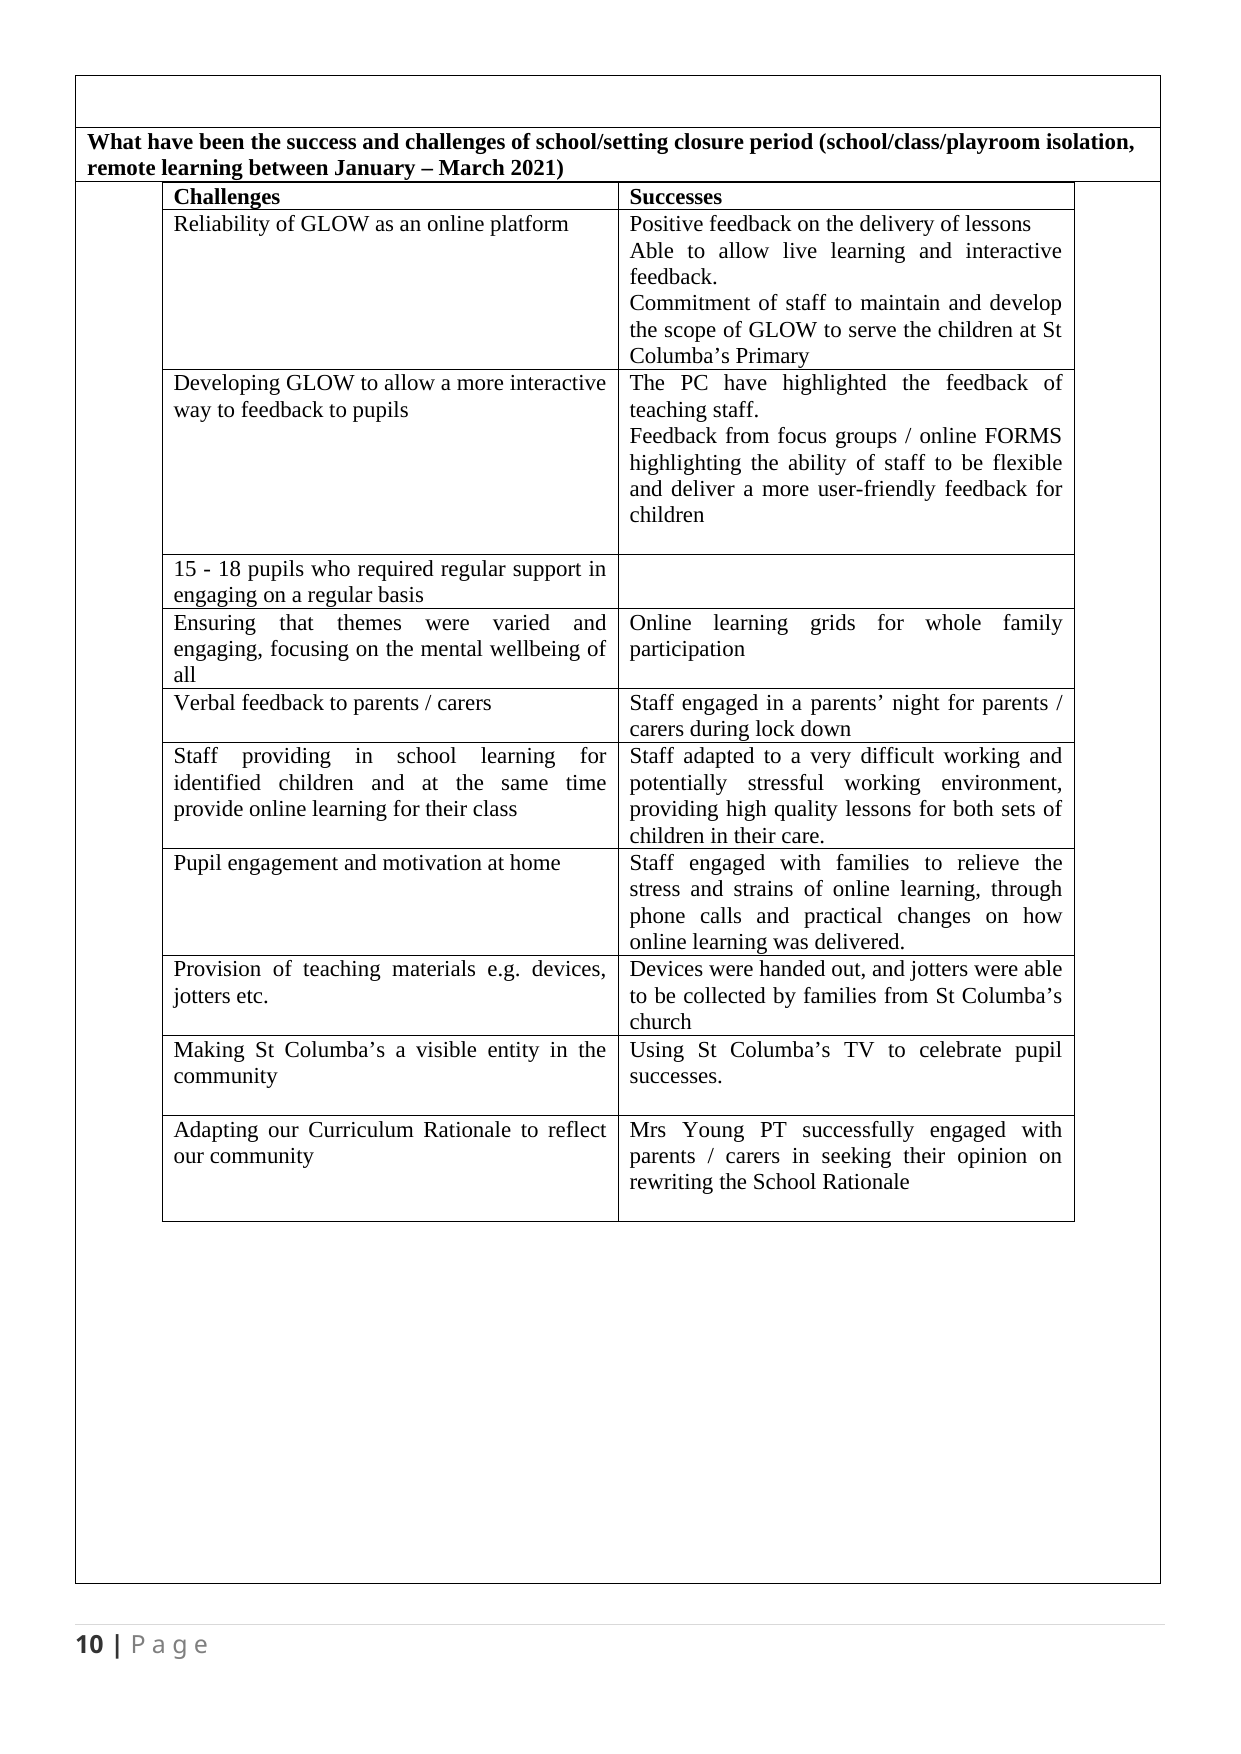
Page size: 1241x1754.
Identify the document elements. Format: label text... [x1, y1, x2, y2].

table_cell What have been the success and challenges of school/setting closure period (school/class/playroom isolation, remote learning between January – March 2021) [76, 128, 1160, 181]
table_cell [76, 182, 1160, 1583]
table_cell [76, 76, 1160, 127]
